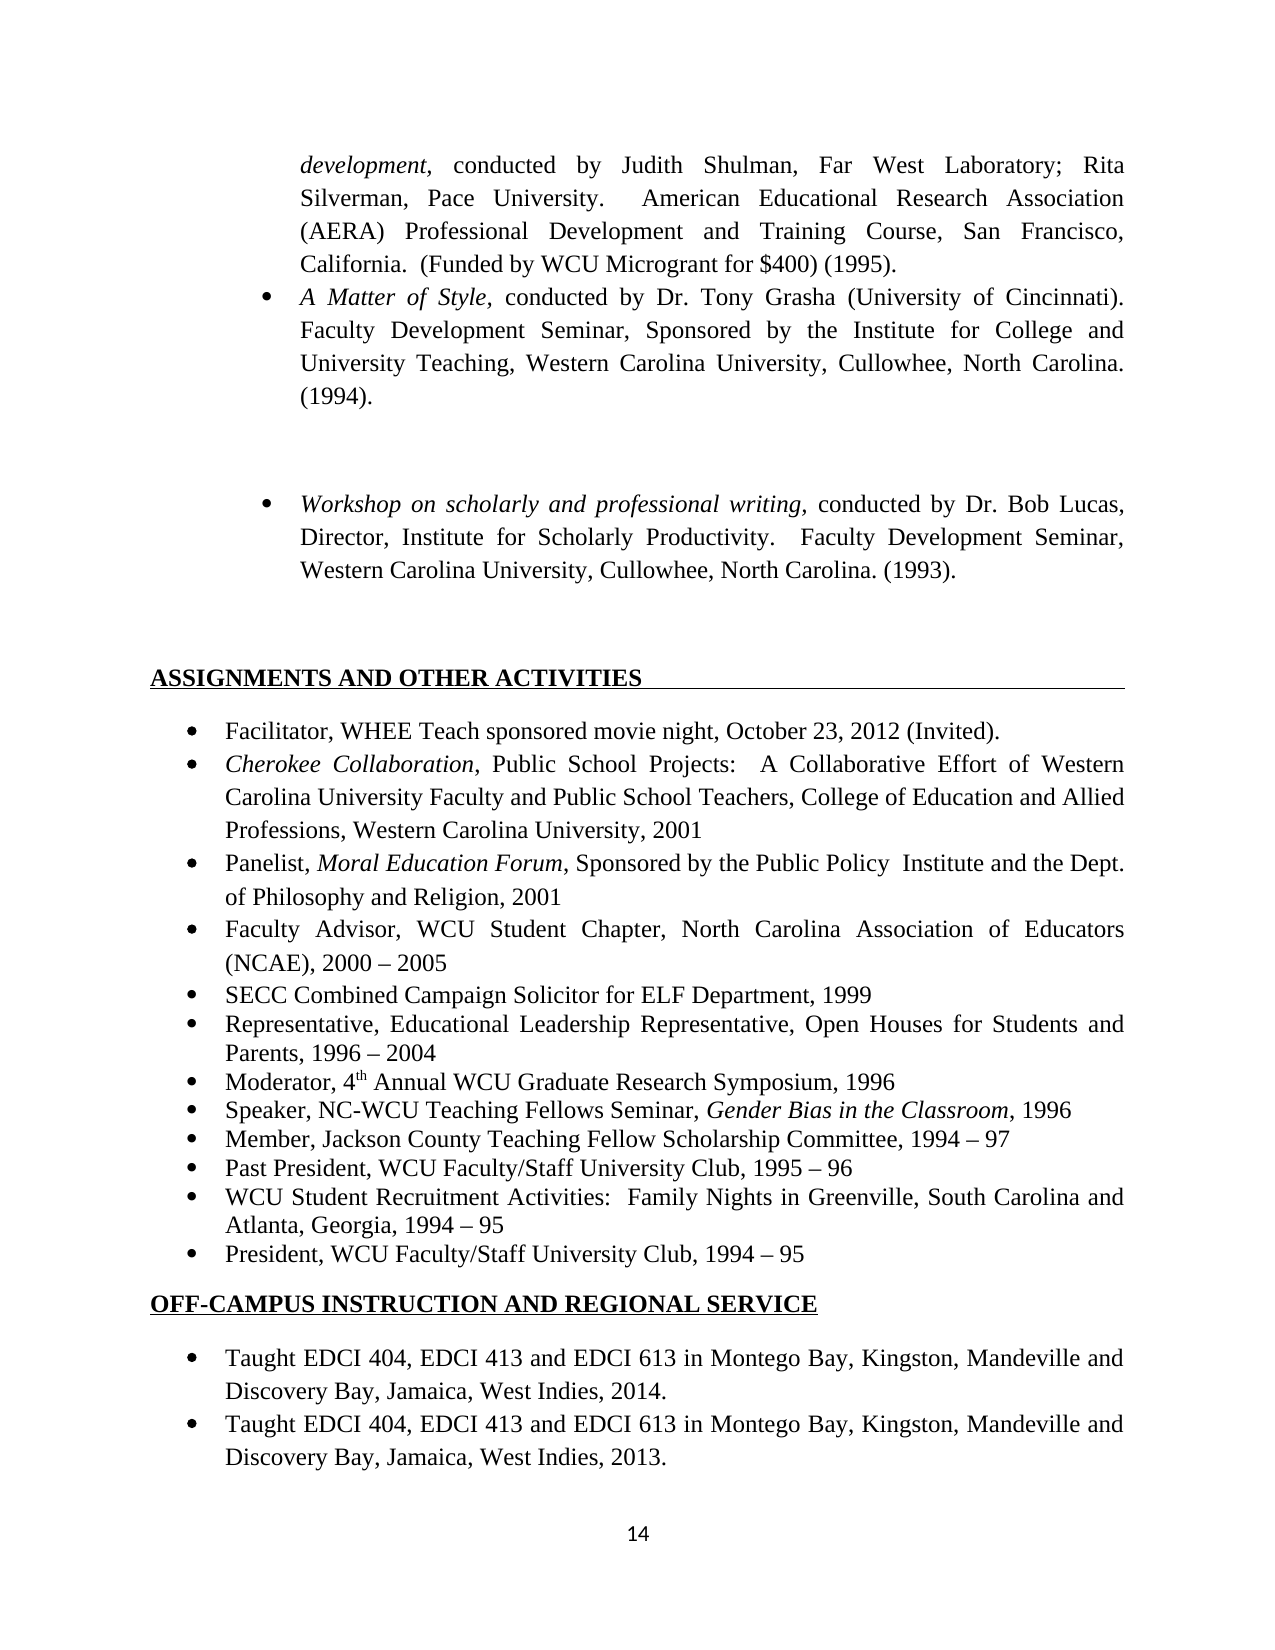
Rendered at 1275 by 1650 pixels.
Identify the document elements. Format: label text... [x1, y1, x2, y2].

list Moderator, 4th Annual WCU Graduate Research Symposium, 1996 [187, 1067, 1125, 1096]
list A Matter of Style, conducted by Dr. Tony Grasha (University of Cincinnati). Faculty Development Seminar, Sponsored by the Institute for College and University Teaching, Western Carolina University, Cullowhee, North Carolina. (1994). [262, 282, 1125, 410]
list Taught EDCI 404, EDCI 413 and EDCI 613 in Montego Bay, Kingston, Mandeville and Discovery Bay, Jamaica, West Indies, 2013. [187, 1409, 1125, 1471]
text OFF-CAMPUS INSTRUCTION AND REGIONAL SERVICE [150, 1289, 1125, 1318]
list Past President, WCU Faculty/Staff University Club, 1995 – 96 [187, 1153, 1125, 1182]
list Member, Jackson County Teaching Fellow Scholarship Committee, 1994 – 97 [187, 1124, 1125, 1153]
list Taught EDCI 404, EDCI 413 and EDCI 613 in Montego Bay, Kingston, Mandeville and Discovery Bay, Jamaica, West Indies, 2014. [187, 1343, 1125, 1404]
list Faculty Advisor, WCU Student Chapter, North Carolina Association of Educators (NCAE), 2000 – 2005 [187, 914, 1125, 976]
list Panelist, Moral Education Forum, Sponsored by the Public Policy Institute and the Dept. of Philosophy and Religion, 2001 [187, 848, 1125, 910]
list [262, 150, 1125, 278]
list Cherokee Collaboration, Public School Projects: A Collaborative Effort of Western Carolina University Faculty and Public School Teachers, College of Education and Allied Professions, Western Carolina University, 2001 [187, 749, 1125, 844]
list WCU Student Recruitment Activities: Family Nights in Greenville, South Carolina and Atlanta, Georgia, 1994 – 95 [187, 1182, 1125, 1239]
list Facilitator, WHEE Teach sponsored movie night, October 23, 2012 (Invited). [187, 716, 1125, 745]
list SECC Combined Campaign Solicitor for ELF Department, 1999 [187, 981, 1125, 1009]
list Speaker, NC-WCU Teaching Fellows Seminar, Gender Bias in the Classroom, 1996 [187, 1096, 1125, 1124]
text ASSIGNMENTS AND OTHER ACTIVITIES [150, 663, 1125, 688]
list President, WCU Faculty/Staff University Club, 1994 – 95 [187, 1239, 1125, 1268]
list Representative, Educational Leadership Representative, Open Houses for Students and Parents, 1996 – 2004 [187, 1009, 1125, 1067]
list Workshop on scholarly and professional writing, conducted by Dr. Bob Lucas, Director, Institute for Scholarly Productivity. Faculty Development Seminar, Western Carolina University, Cullowhee, North Carolina. (1993). [262, 489, 1125, 584]
